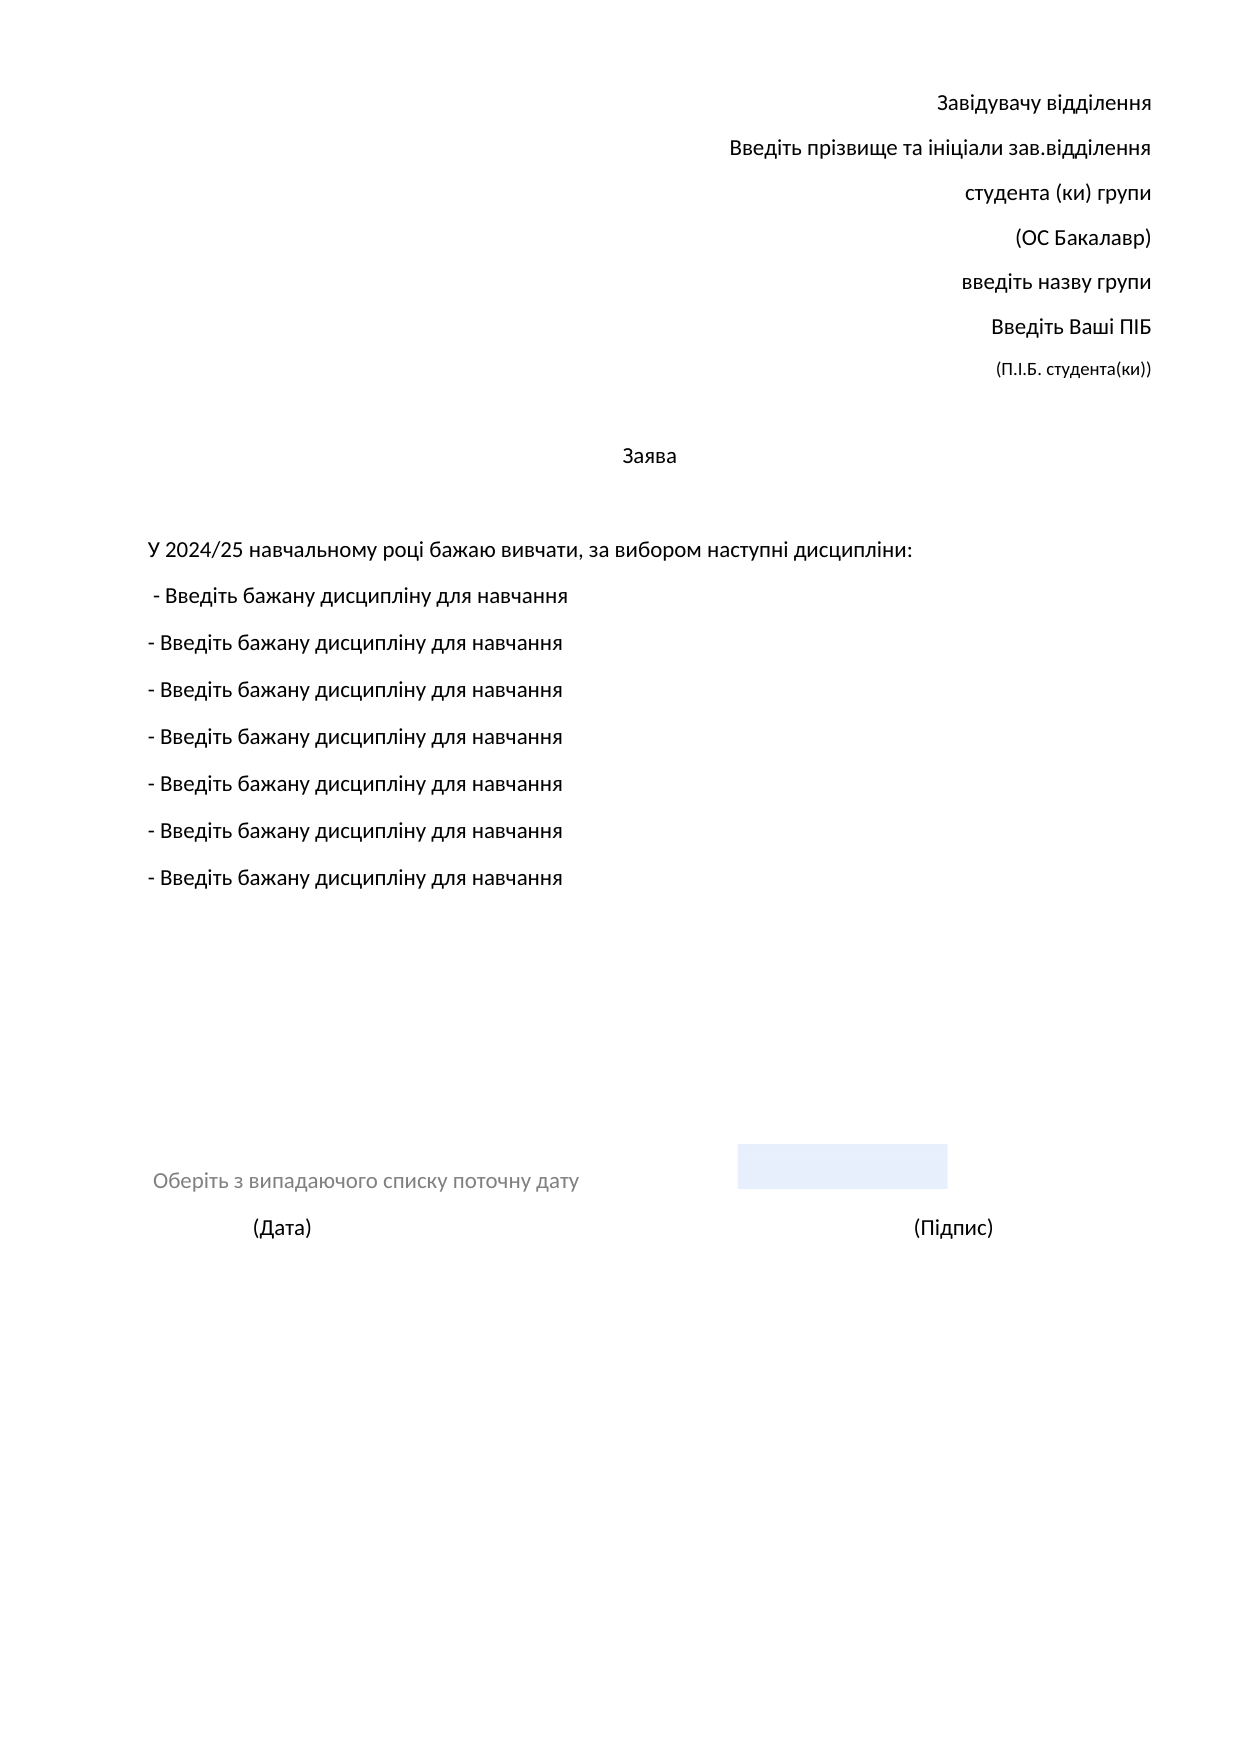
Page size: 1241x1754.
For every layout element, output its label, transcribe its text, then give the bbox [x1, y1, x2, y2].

text студента (ки) групи [148, 178, 1152, 206]
text - [148, 816, 1152, 844]
text (ОС Бакалавр) [148, 223, 1152, 251]
text (Дата) (Підпис) [148, 1213, 1152, 1241]
text - [148, 628, 1152, 656]
text Заява [148, 441, 1152, 469]
text - [148, 769, 1152, 797]
text - [148, 722, 1152, 750]
text - [148, 675, 1152, 703]
text - [148, 582, 1152, 609]
text Завідувачу відділення [148, 88, 1152, 117]
picture [737, 1144, 948, 1189]
text У 2024/25 навчальному році бажаю вивчати, за вибором наступні дисципліни: [148, 535, 1152, 563]
text (П.І.Б. студента(ки)) [148, 357, 1152, 379]
text - [148, 863, 1152, 891]
